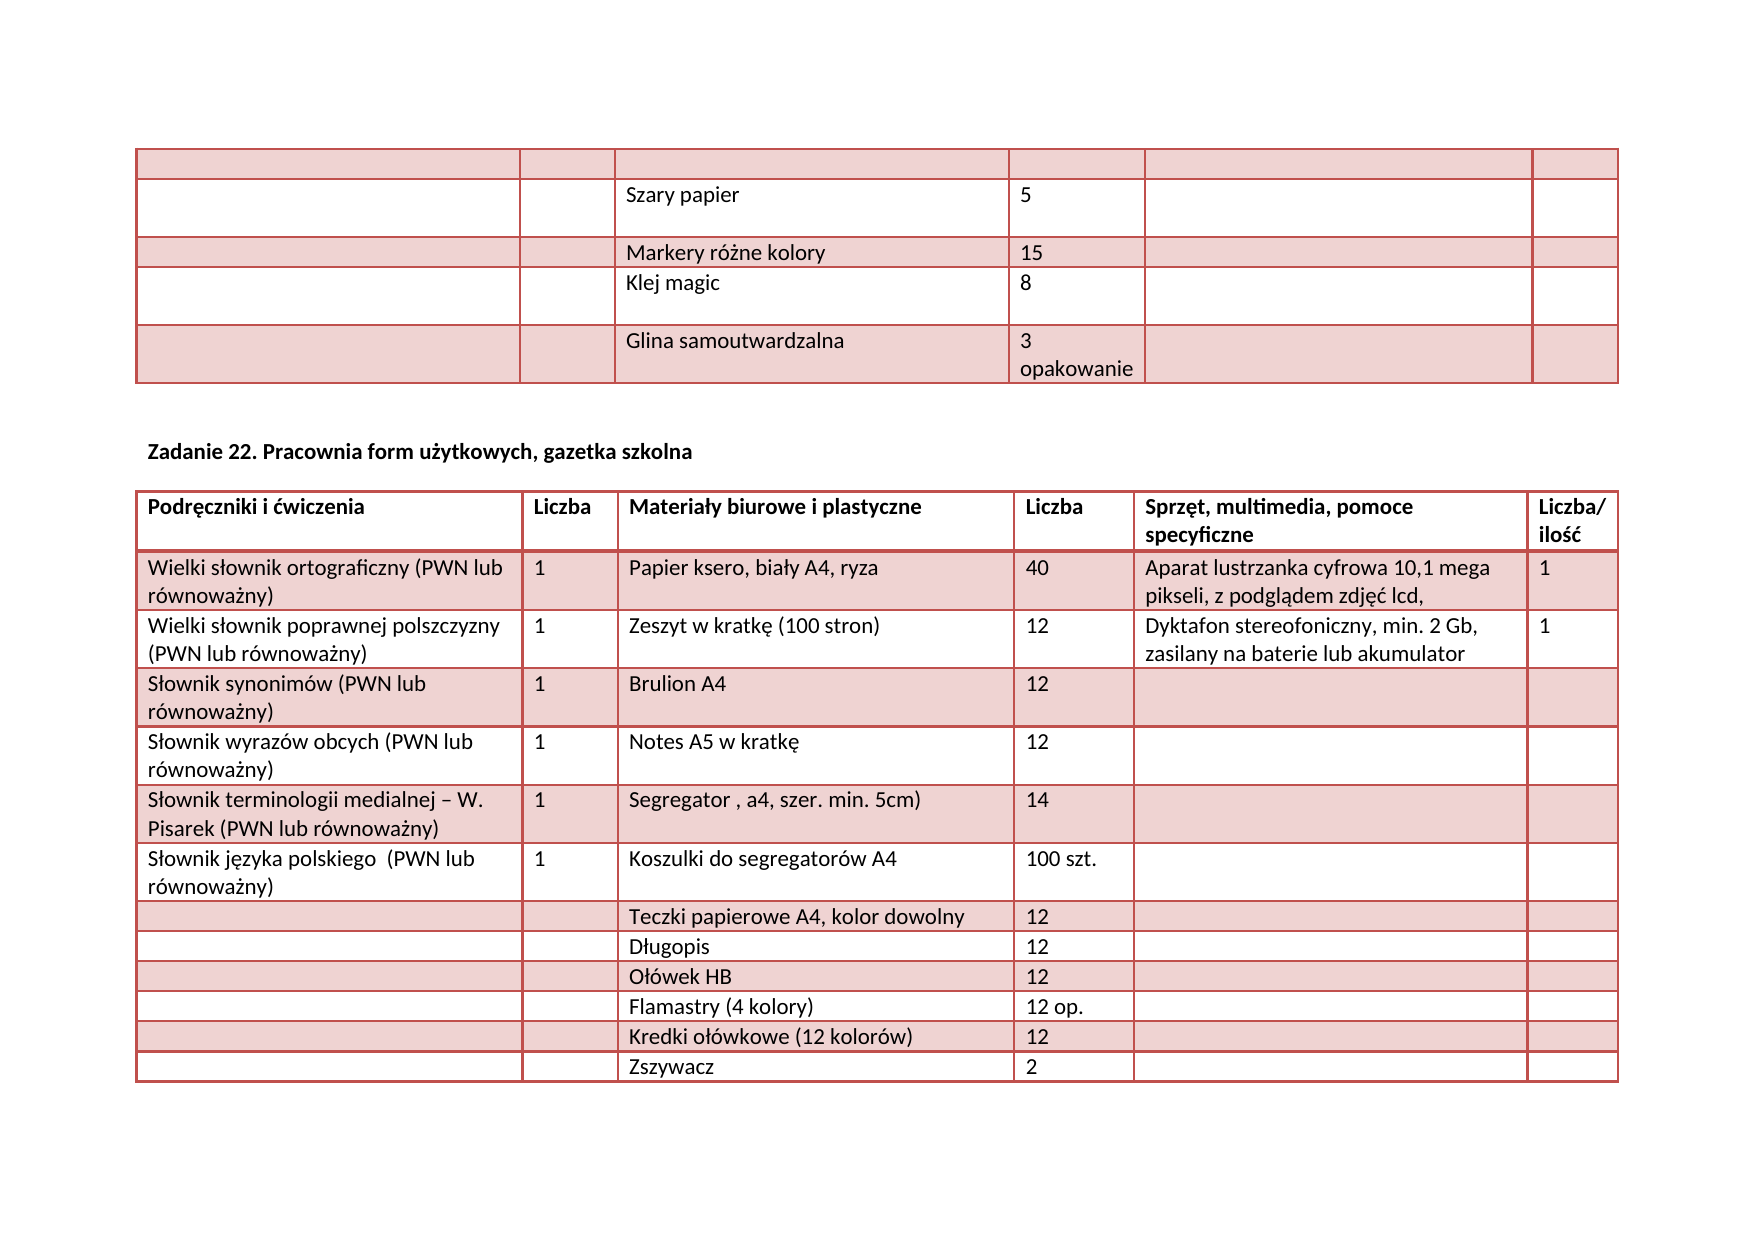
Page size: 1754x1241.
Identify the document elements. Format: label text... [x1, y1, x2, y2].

table_cell [138, 902, 521, 930]
table_cell 1 [524, 728, 617, 783]
table_cell 1 [524, 553, 617, 609]
table_header Liczba [1015, 493, 1133, 548]
table_header Sprzęt, multimedia, pomoce specyficzne [1135, 493, 1526, 548]
table_cell [138, 992, 521, 1020]
table_cell 40 [1015, 553, 1133, 609]
table_cell Markery różne kolory [616, 238, 1008, 266]
table_cell 2 [1015, 1053, 1133, 1080]
table_cell [1146, 150, 1531, 178]
table_cell [1534, 326, 1617, 382]
table_cell [524, 1022, 617, 1050]
table_cell [1135, 844, 1526, 900]
table_cell [1146, 238, 1531, 266]
table_cell [524, 1053, 617, 1080]
table_cell [521, 180, 614, 236]
table_cell Słownik synonimów (PWN lub równoważny) [138, 669, 521, 725]
table_cell [1135, 962, 1526, 990]
table_cell [1135, 932, 1526, 960]
table_cell [1529, 728, 1617, 783]
table_cell 3 opakowanie [1010, 326, 1144, 382]
table_cell [138, 1022, 521, 1050]
table_cell [1529, 992, 1617, 1020]
table_cell Ołówek HB [619, 962, 1013, 990]
table_cell [1534, 150, 1617, 178]
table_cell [138, 150, 519, 178]
table_cell [1529, 1022, 1617, 1050]
table_cell 1 [524, 669, 617, 725]
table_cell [616, 150, 1008, 178]
table_cell [1135, 669, 1526, 725]
table_cell [1529, 786, 1617, 842]
table_cell 1 [1529, 553, 1617, 609]
table_cell 1 [524, 611, 617, 667]
table_cell [138, 932, 521, 960]
table_cell Słownik wyrazów obcych (PWN lub równoważny) [138, 728, 521, 783]
table_cell [1534, 238, 1617, 266]
table_cell Długopis [619, 932, 1013, 960]
table_cell [138, 180, 519, 236]
table_cell [1534, 180, 1617, 236]
text Zadanie 22. Pracownia form użytkowych, gazetka szkolna [148, 437, 1606, 465]
table_cell Notes A5 w kratkę [619, 728, 1013, 783]
table_cell [138, 962, 521, 990]
table_cell Aparat lustrzanka cyfrowa 10,1 mega pikseli, z podglądem zdjęć lcd, [1135, 553, 1526, 609]
table_cell 1 [521, 150, 614, 178]
table_cell [521, 268, 614, 324]
table_header Liczba [524, 493, 617, 548]
table_cell 100 szt. [1015, 844, 1133, 900]
table_cell [1529, 1053, 1617, 1080]
table_cell Kredki ołówkowe (12 kolorów) [619, 1022, 1013, 1050]
table_cell [524, 902, 617, 930]
table_cell [524, 992, 617, 1020]
table_cell [138, 268, 519, 324]
table_header Materiały biurowe i plastyczne [619, 493, 1013, 548]
table_cell [1529, 844, 1617, 900]
table_cell Dyktafon stereofoniczny, min. 2 Gb, zasilany na baterie lub akumulator [1135, 611, 1526, 667]
table_cell [138, 238, 519, 266]
table_cell [1529, 902, 1617, 930]
table_cell 1 [524, 786, 617, 842]
table_cell [138, 326, 519, 382]
table_cell [1135, 728, 1526, 783]
table_cell Szary papier [616, 180, 1008, 236]
table_cell 14 [1015, 786, 1133, 842]
table_header Liczba/ ilość [1529, 493, 1617, 548]
table_cell Słownik języka polskiego (PWN lub równoważny) [138, 844, 521, 900]
table_cell Papier ksero, biały A4, ryza [619, 553, 1013, 609]
table_cell [1135, 1022, 1526, 1050]
table_cell [1135, 1053, 1526, 1080]
table_cell Zszywacz [619, 1053, 1013, 1080]
table_cell [1135, 992, 1526, 1020]
table_cell Wielki słownik poprawnej polszczyzny (PWN lub równoważny) [138, 611, 521, 667]
table_cell [1135, 786, 1526, 842]
table_cell 30 [1010, 150, 1144, 178]
table_cell [1529, 932, 1617, 960]
table_cell 1 [1529, 611, 1617, 667]
table_cell 12 [1015, 669, 1133, 725]
table_cell Wielki słownik ortograficzny (PWN lub równoważny) [138, 553, 521, 609]
table_cell 12 [1015, 728, 1133, 783]
table_cell 15 [1010, 238, 1144, 266]
table_cell [1135, 902, 1526, 930]
table_cell 12 [1015, 932, 1133, 960]
table_cell [1146, 326, 1531, 382]
table_cell 8 [1010, 268, 1144, 324]
table_cell Brulion A4 [619, 669, 1013, 725]
table_cell [521, 238, 614, 266]
table_cell 1 [524, 844, 617, 900]
table_cell Segregator , a4, szer. min. 5cm) [619, 786, 1013, 842]
table_cell 12 [1015, 962, 1133, 990]
table_cell 12 op. [1015, 992, 1133, 1020]
table_cell [1529, 962, 1617, 990]
table_cell 12 [1015, 902, 1133, 930]
table_cell Glina samoutwardzalna [616, 326, 1008, 382]
table_cell Teczki papierowe A4, kolor dowolny [619, 902, 1013, 930]
table_cell [1146, 268, 1531, 324]
table_header Podręczniki i ćwiczenia [138, 493, 521, 548]
table_cell Klej magic [616, 268, 1008, 324]
table_cell [1534, 268, 1617, 324]
table_cell [1529, 669, 1617, 725]
table_cell 5 [1010, 180, 1144, 236]
table_cell [138, 1053, 521, 1080]
table_cell Koszulki do segregatorów A4 [619, 844, 1013, 900]
table_cell [524, 962, 617, 990]
table_cell [521, 326, 614, 382]
table_cell Flamastry (4 kolory) [619, 992, 1013, 1020]
table_cell Zeszyt w kratkę (100 stron) [619, 611, 1013, 667]
table_cell [524, 932, 617, 960]
table_cell 12 [1015, 611, 1133, 667]
table_cell 12 [1015, 1022, 1133, 1050]
table_cell Słownik terminologii medialnej – W. Pisarek (PWN lub równoważny) [138, 786, 521, 842]
table_cell [1146, 180, 1531, 236]
